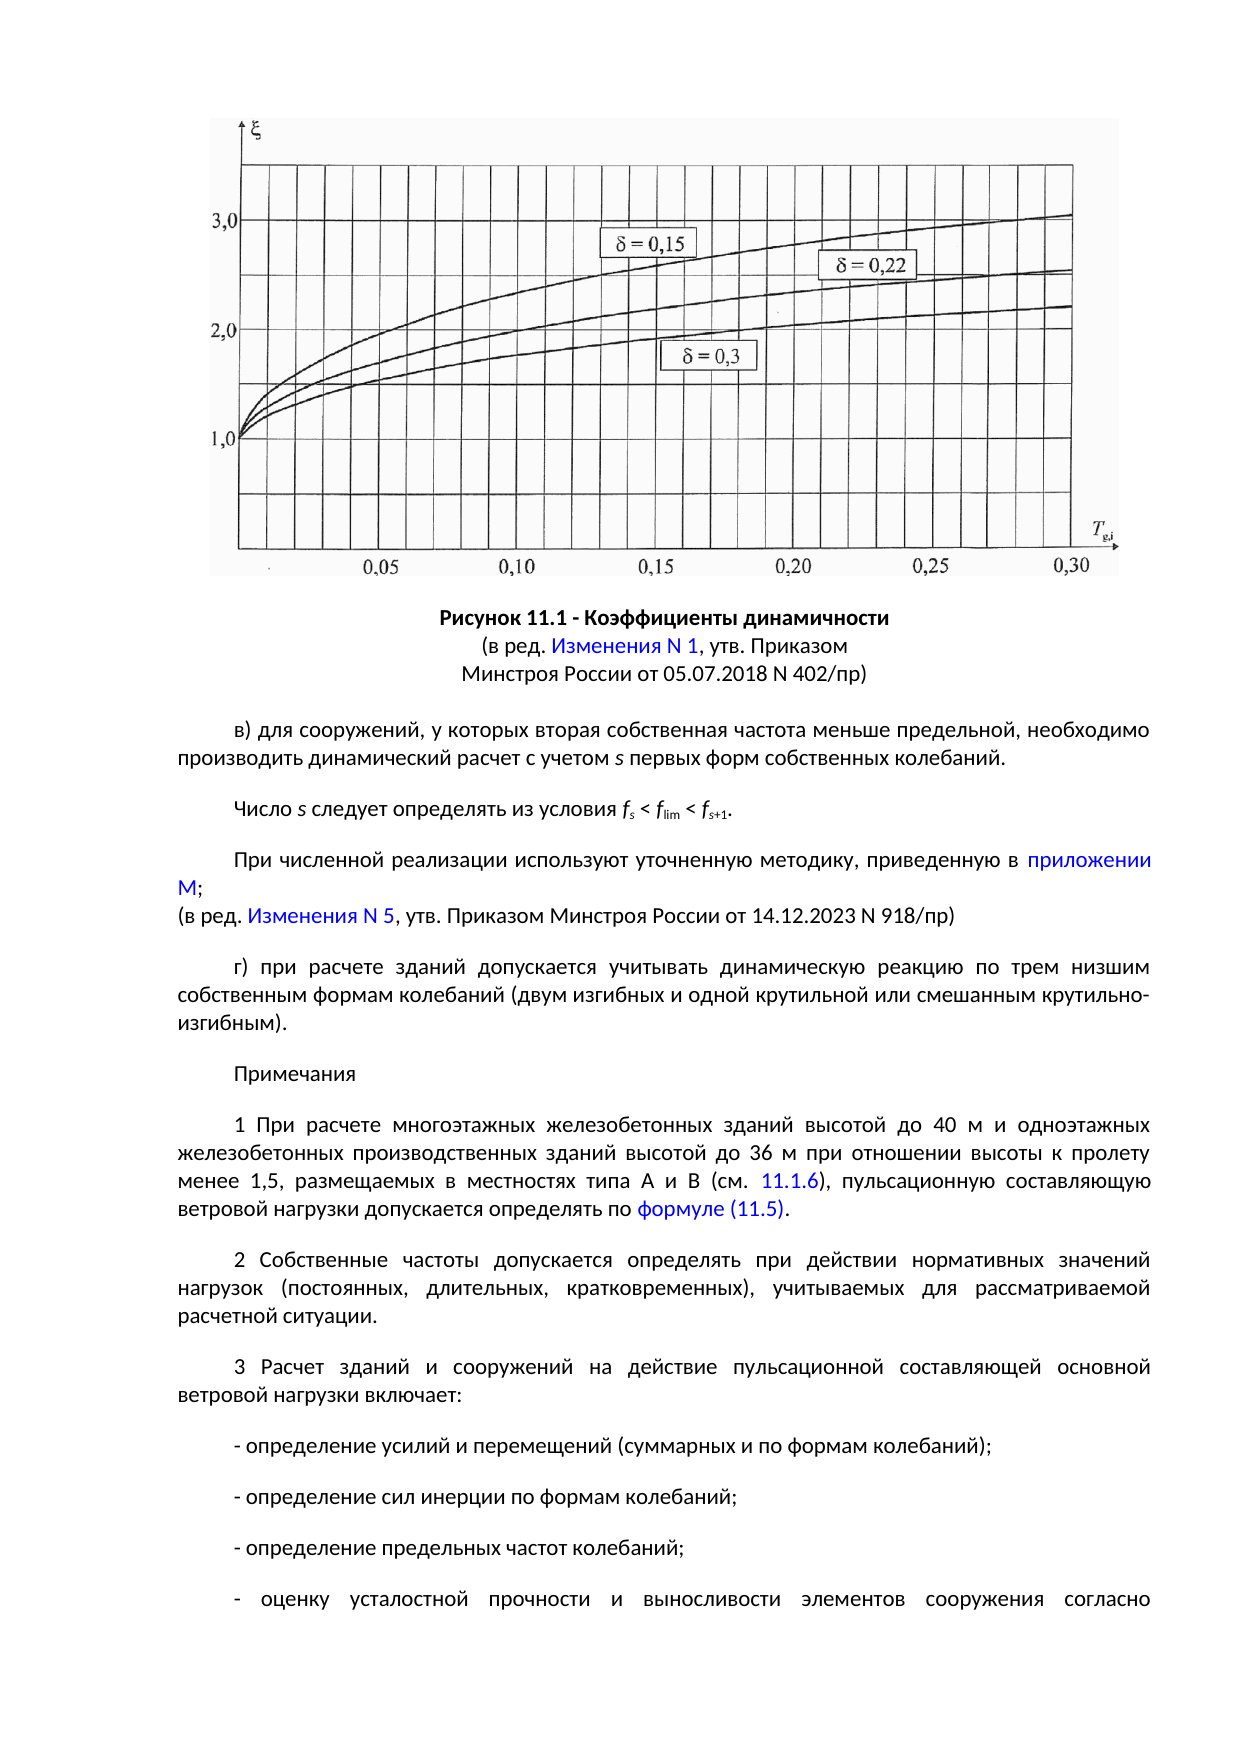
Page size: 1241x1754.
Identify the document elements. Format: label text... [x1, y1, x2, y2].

text в) для сооружений, у которых вторая собственная частота меньше предельной, необходимо производить динамический расчет с учетом s первых форм собственных колебаний. [177, 715, 1152, 771]
text При численной реализации используют уточненную методику, приведенную в приложении М; [177, 845, 1152, 901]
text Рисунок 11.1 - Коэффициенты динамичности [177, 603, 1152, 631]
text (в ред. Изменения N 5, утв. Приказом Минстроя России от 14.12.2023 N 918/пр) [177, 901, 1152, 929]
text - определение сил инерции по формам колебаний; [177, 1482, 1152, 1510]
text (в ред. Изменения N 1, утв. Приказом [177, 631, 1152, 659]
text - определение предельных частот колебаний; [177, 1533, 1152, 1561]
picture [209, 118, 1119, 576]
text 1 При расчете многоэтажных железобетонных зданий высотой до 40 м и одноэтажных железобетонных производственных зданий высотой до 36 м при отношении высоты к пролету менее 1,5, размещаемых в местностях типа A и B (см. 11.1.6), пульсационную составляющую ветровой нагрузки допускается определять по формуле (11.5). [177, 1110, 1152, 1222]
text Минстроя России от 05.07.2018 N 402/пр) [177, 659, 1152, 687]
text 3 Расчет зданий и сооружений на действие пульсационной составляющей основной ветровой нагрузки включает: [177, 1352, 1152, 1408]
text г) при расчете зданий допускается учитывать динамическую реакцию по трем низшим собственным формам колебаний (двум изгибных и одной крутильной или смешанным крутильно-изгибным). [177, 952, 1152, 1036]
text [177, 1584, 1152, 1612]
text - определение усилий и перемещений (суммарных и по формам колебаний); [177, 1431, 1152, 1459]
text Число s следует определять из условия fs < flim < fs+1. [177, 794, 1152, 822]
text Примечания [177, 1059, 1152, 1087]
text 2 Собственные частоты допускается определять при действии нормативных значений нагрузок (постоянных, длительных, кратковременных), учитываемых для рассматриваемой расчетной ситуации. [177, 1245, 1152, 1329]
